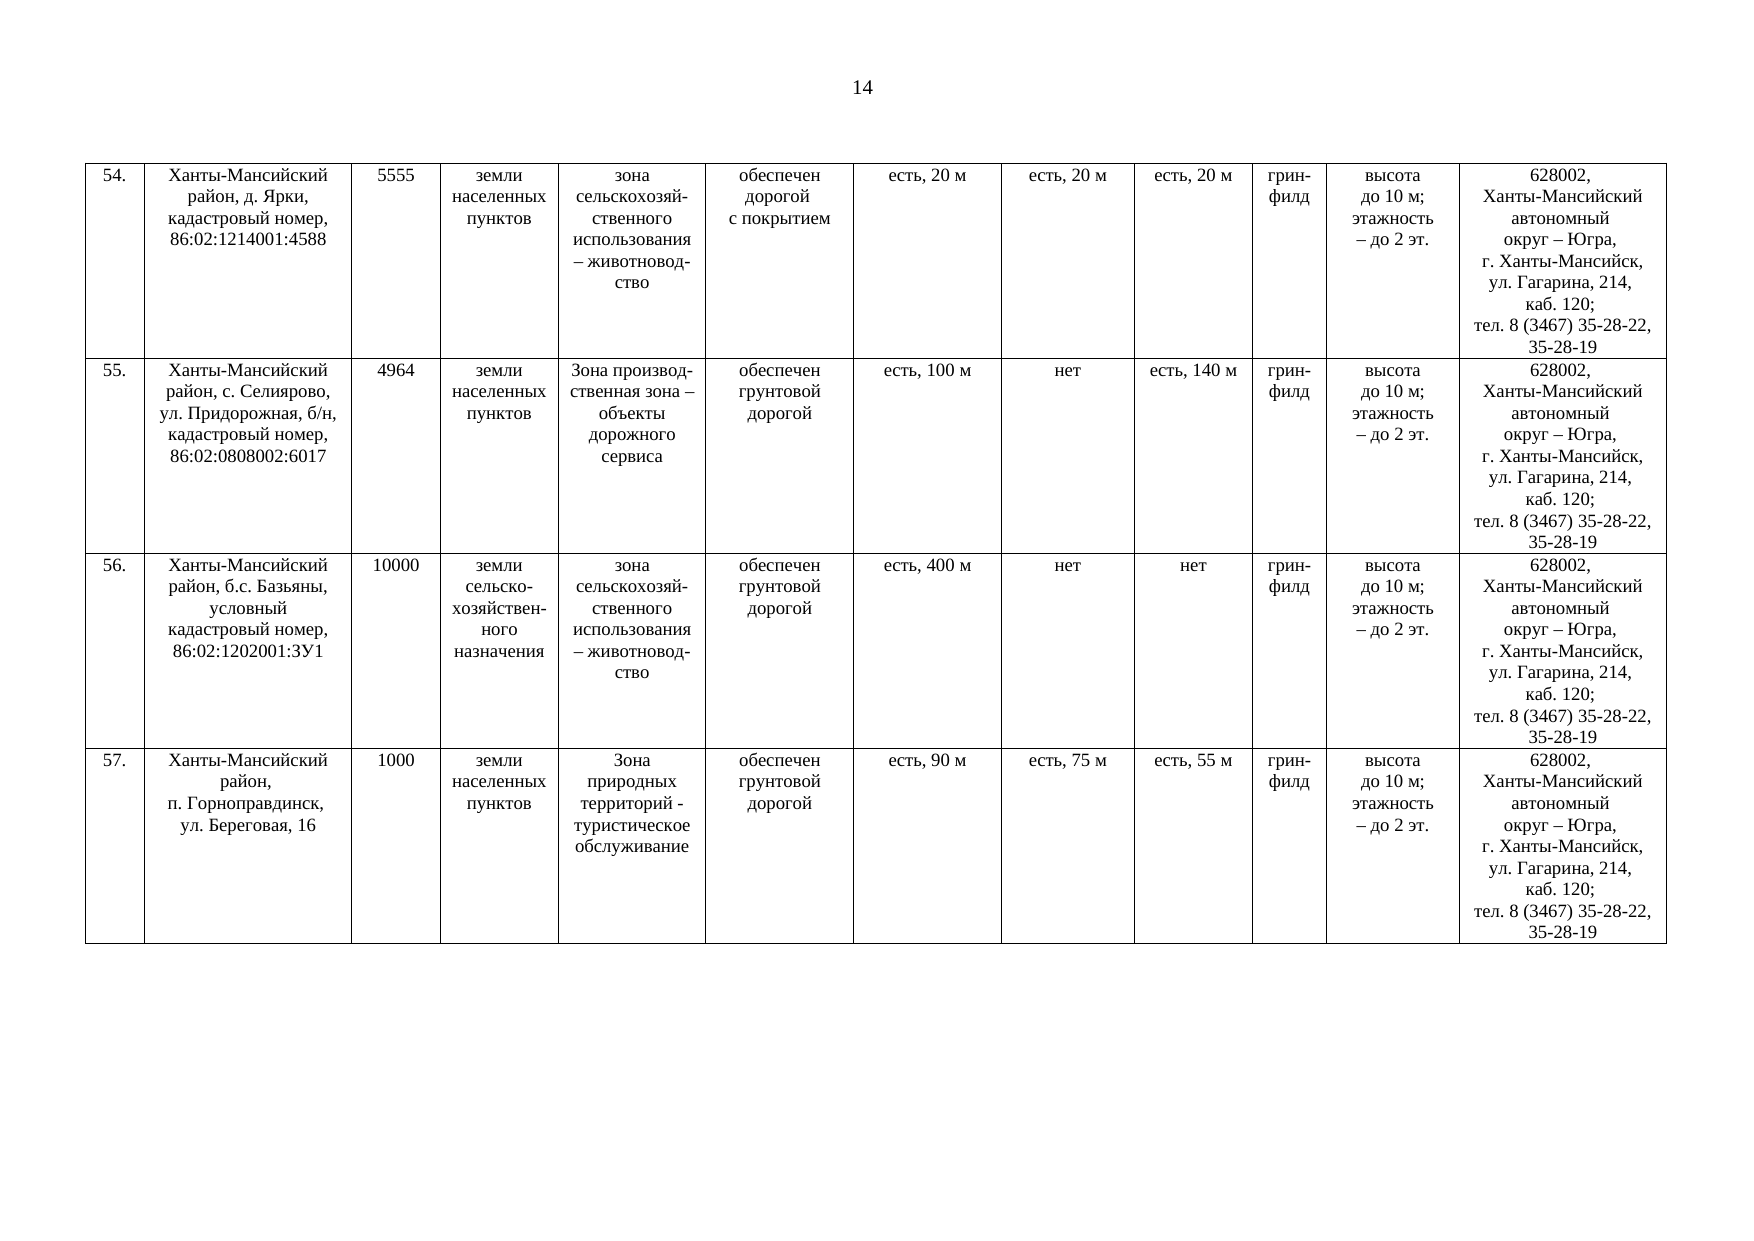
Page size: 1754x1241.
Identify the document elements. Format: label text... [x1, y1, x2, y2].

table_cell 628002, Ханты-Мансийский автономный округ – Югра, г. Ханты-Мансийск, ул. Гагарина, 214, каб. 120; тел. 8 (3467) 35-28-22, 35-28-19 [1460, 749, 1666, 943]
table_cell Ханты-Мансийский район, с. Селиярово, ул. Придорожная, б/н, кадастровый номер, 86:02:0808002:6017 [145, 359, 351, 553]
table_cell грин-филд [1253, 164, 1326, 357]
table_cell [1460, 164, 1666, 357]
table_cell 5555 [352, 164, 440, 357]
table_cell нет [1135, 554, 1252, 748]
table_cell обеспечен грунтовой дорогой [706, 749, 853, 943]
table_cell грин-филд [1253, 554, 1326, 748]
table_cell [86, 749, 144, 943]
table_cell обеспечен грунтовой дорогой [706, 554, 853, 748]
table_cell есть, 140 м [1135, 359, 1252, 553]
table_cell 10000 [352, 554, 440, 748]
table_cell обеспечен грунтовой дорогой [706, 359, 853, 553]
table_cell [706, 164, 853, 357]
table_cell есть, 20 м [854, 164, 1001, 357]
table_cell земли населенных пунктов [441, 359, 558, 553]
table_cell есть, 55 м [1135, 749, 1252, 943]
table_cell Ханты-Мансийский район, д. Ярки, кадастровый номер, 86:02:1214001:4588 [145, 164, 351, 357]
table_cell есть, 100 м [854, 359, 1001, 553]
table_cell Ханты-Мансийский район, б.с. Базьяны, условный кадастровый номер, 86:02:1202001:ЗУ1 [145, 554, 351, 748]
table_cell высота до 10 м; этажность – до 2 эт. [1327, 554, 1459, 748]
table_cell земли сельско-хозяйствен-ного назначения [441, 554, 558, 748]
table_cell 628002, Ханты-Мансийский автономный округ – Югра, г. Ханты-Мансийск, ул. Гагарина, 214, каб. 120; тел. 8 (3467) 35-28-22, 35-28-19 [1460, 359, 1666, 553]
table_cell нет [1002, 359, 1134, 553]
table_cell Ханты-Мансийский район, п. Горноправдинск, ул. Береговая, 16 [145, 749, 351, 943]
table_cell есть, 20 м [1002, 164, 1134, 357]
table_cell [86, 554, 144, 748]
table_cell есть, 20 м [1135, 164, 1252, 357]
table_cell зона сельскохозяй-ственного использования – животновод-ство [559, 554, 705, 748]
table_cell 4964 [352, 359, 440, 553]
table_cell есть, 400 м [854, 554, 1001, 748]
table_cell Зона природных территорий - туристическое обслуживание [559, 749, 705, 943]
table_cell земли населенных пунктов [441, 749, 558, 943]
table_cell 628002, Ханты-Мансийский автономный округ – Югра, г. Ханты-Мансийск, ул. Гагарина, 214, каб. 120; тел. 8 (3467) 35-28-22, 35-28-19 [1460, 554, 1666, 748]
table_cell высота до 10 м; этажность – до 2 эт. [1327, 749, 1459, 943]
table_cell [86, 359, 144, 553]
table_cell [1327, 164, 1459, 357]
table_cell грин-филд [1253, 749, 1326, 943]
table_cell зона сельскохозяй-ственного использования – животновод-ство [559, 164, 705, 357]
table_cell 1000 [352, 749, 440, 943]
table_cell [86, 164, 144, 357]
table_cell нет [1002, 554, 1134, 748]
table_cell есть, 75 м [1002, 749, 1134, 943]
table_cell Зона производ-ственная зона – объекты дорожного сервиса [559, 359, 705, 553]
table_cell высота до 10 м; этажность – до 2 эт. [1327, 359, 1459, 553]
table_cell грин-филд [1253, 359, 1326, 553]
table_cell есть, 90 м [854, 749, 1001, 943]
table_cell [441, 164, 558, 357]
